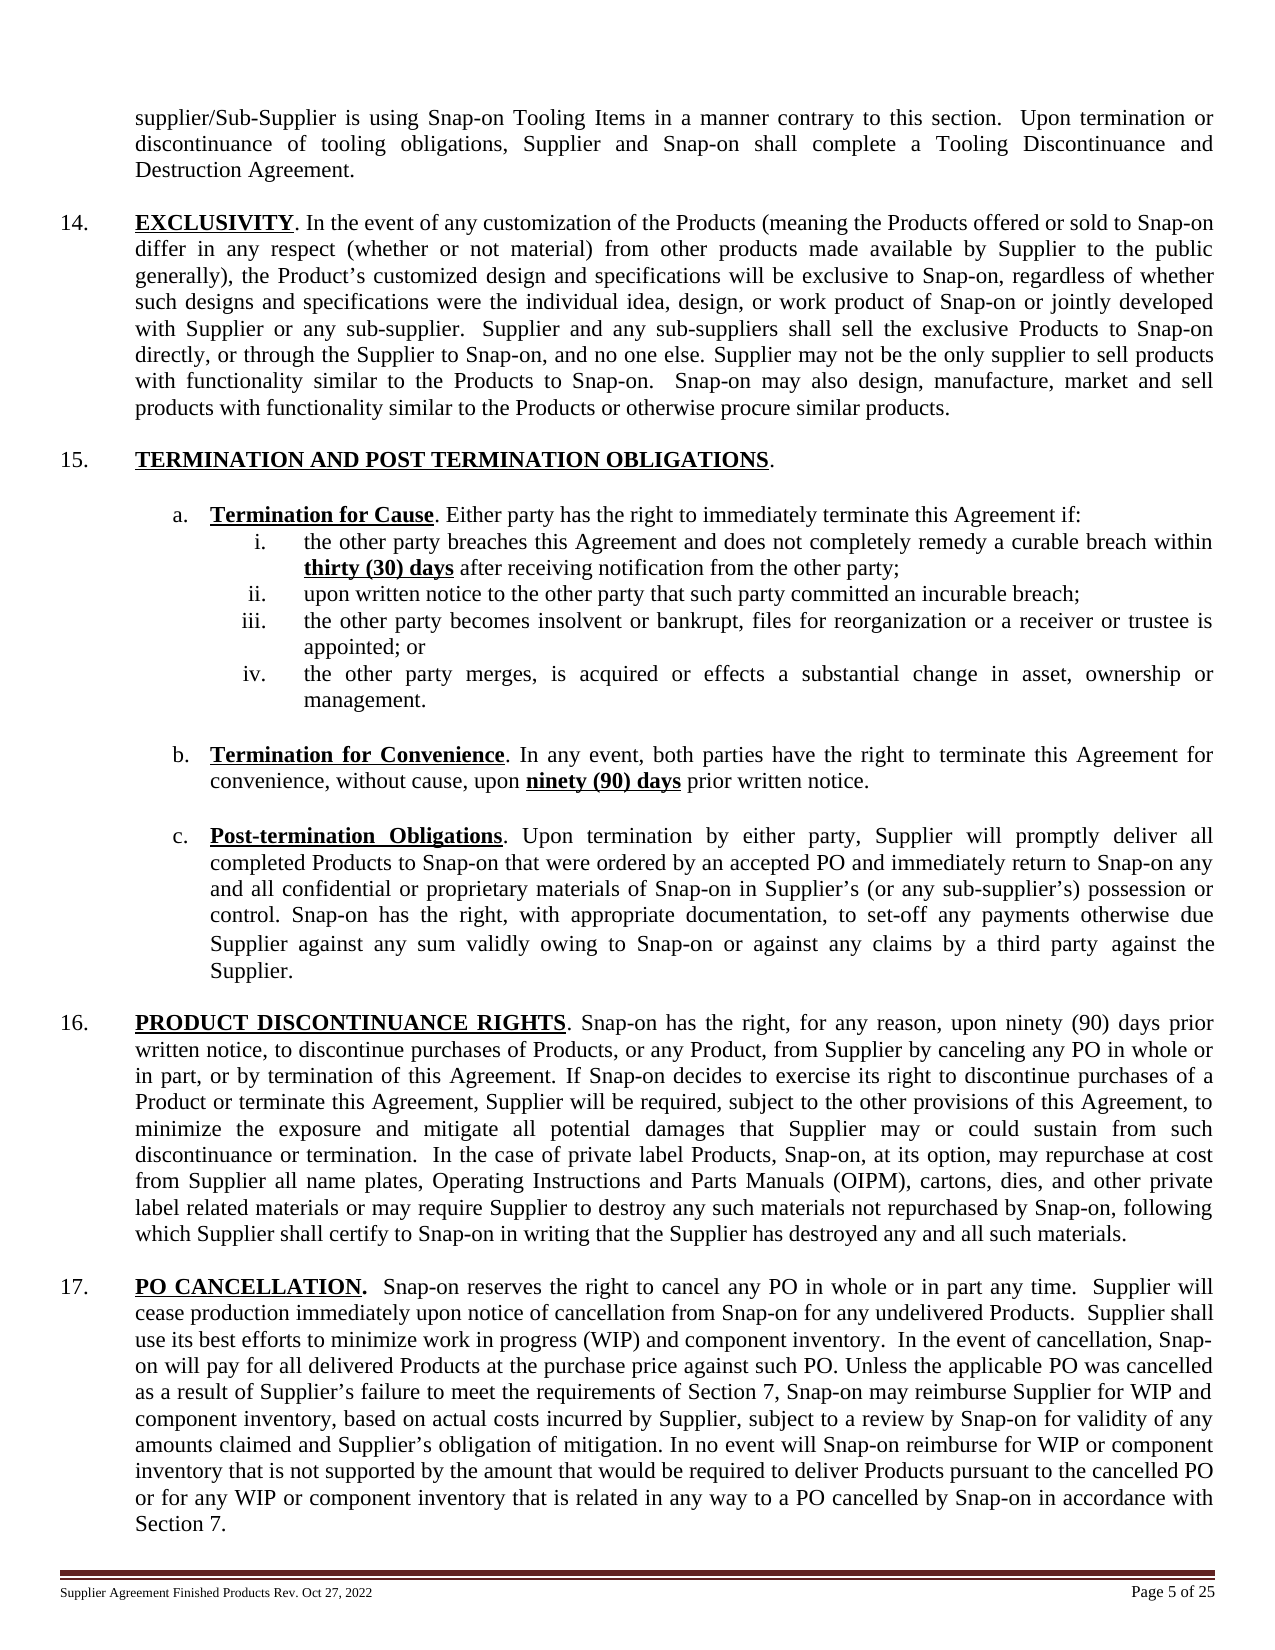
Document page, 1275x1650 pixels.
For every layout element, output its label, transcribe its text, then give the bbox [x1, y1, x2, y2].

subtitle Termination for Cause. Either party has the right to immediately terminate this Agreement if: [172, 501, 1215, 528]
subtitle TERMINATION AND POST TERMINATION OBLIGATIONS. [60, 446, 1215, 473]
subtitle the other party becomes insolvent or bankrupt, files for reorganization or a receiver or trustee is appointed; or [266, 607, 1215, 659]
subtitle Termination for Convenience. In any event, both parties have the right to terminate this Agreement for convenience, without cause, upon ninety (90) days prior written notice. [172, 741, 1215, 794]
subtitle Post-termination Obligations. Upon termination by either party, Supplier will promptly deliver all completed Products to Snap-on that were ordered by an accepted PO and immediately return to Snap-on any and all confidential or proprietary materials of Snap-on in Supplier’s (or any sub-supplier’s) possession or control. Snap-on has the right, with appropriate documentation, to set-off any payments otherwise due Supplier against any sum validly owing to Snap-on or against any claims by a third party against the Supplier. [172, 822, 1215, 983]
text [135, 104, 1215, 183]
subtitle EXCLUSIVITY. In the event of any customization of the Products (meaning the Products offered or sold to Snap-on differ in any respect (whether or not material) from other products made available by Supplier to the public generally), the Product’s customized design and specifications will be exclusive to Snap-on, regardless of whether such designs and specifications were the individual idea, design, or work product of Snap-on or jointly developed with Supplier or any sub-supplier. Supplier and any sub-suppliers shall sell the exclusive Products to Snap-on directly, or through the Supplier to Snap-on, and no one else. Supplier may not be the only supplier to sell products with functionality similar to the Products to Snap-on. Snap-on may also design, manufacture, market and sell products with functionality similar to the Products or otherwise procure similar products. [60, 209, 1215, 420]
subtitle PRODUCT DISCONTINUANCE RIGHTS. Snap-on has the right, for any reason, upon ninety (90) days prior written notice, to discontinue purchases of Products, or any Product, from Supplier by canceling any PO in whole or in part, or by termination of this Agreement. If Snap-on decides to exercise its right to discontinue purchases of a Product or terminate this Agreement, Supplier will be required, subject to the other provisions of this Agreement, to minimize the exposure and mitigate all potential damages that Supplier may or could sustain from such discontinuance or termination. In the case of private label Products, Snap-on, at its option, may repurchase at cost from Supplier all name plates, Operating Instructions and Parts Manuals (OIPM), cartons, dies, and other private label related materials or may require Supplier to destroy any such materials not repurchased by Snap-on, following which Supplier shall certify to Snap-on in writing that the Supplier has destroyed any and all such materials. [60, 1009, 1215, 1247]
list PO CANCELLATION. Snap-on reserves the right to cancel any PO in whole or in part any time. Supplier will cease production immediately upon notice of cancellation from Snap-on for any undelivered Products. Supplier shall use its best efforts to minimize work in progress (WIP) and component inventory. In the event of cancellation, Snap-on will pay for all delivered Products at the purchase price against such PO. Unless the applicable PO was cancelled as a result of Supplier’s failure to meet the requirements of Section 7, Snap-on may reimburse Supplier for WIP and component inventory, based on actual costs incurred by Supplier, subject to a review by Snap-on for validity of any amounts claimed and Supplier’s obligation of mitigation. In no event will Snap-on reimburse for WIP or component inventory that is not supported by the amount that would be required to deliver Products pursuant to the cancelled PO or for any WIP or component inventory that is related in any way to a PO cancelled by Snap-on in accordance with Section 7. [60, 1273, 1215, 1536]
subtitle upon written notice to the other party that such party committed an incurable breach; [266, 581, 1215, 607]
subtitle the other party breaches this Agreement and does not completely remedy a curable breach within thirty (30) days after receiving notification from the other party; [266, 528, 1215, 581]
subtitle the other party merges, is acquired or effects a substantial change in asset, ownership or management. [266, 659, 1215, 712]
